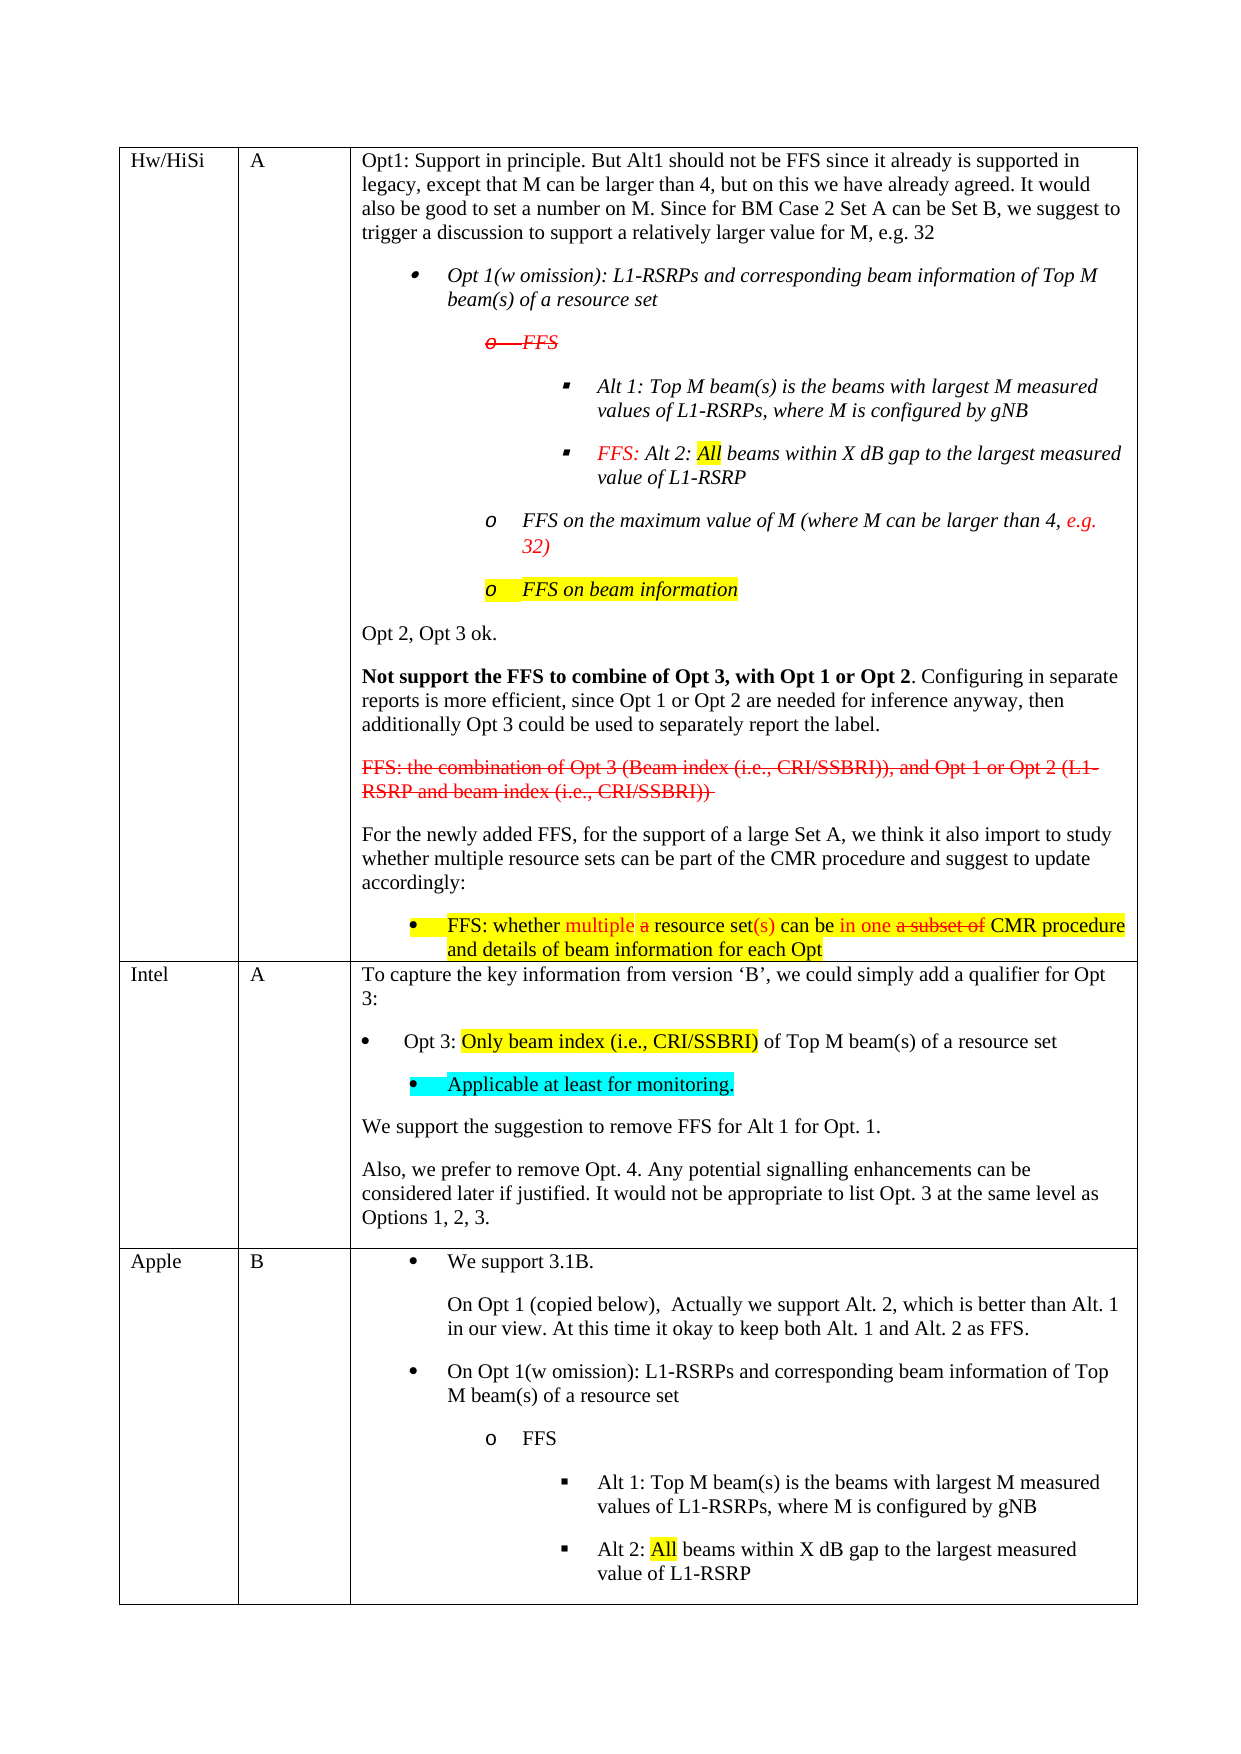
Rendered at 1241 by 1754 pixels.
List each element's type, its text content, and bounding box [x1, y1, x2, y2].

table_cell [351, 1249, 1137, 1604]
table_cell To capture the key information from version ‘B’, we could simply add a qualifier for Opt 3: Opt 3: Only beam index (i.e., CRI/SSBRI) of Top M beam(s) of a resource set Applicable at least for monitoring. We support the suggestion to remove FFS for Alt 1 for Opt. 1. Also, we prefer to remove Opt. 4. Any potential signalling enhancements can be considered later if justified. It would not be appropriate to list Opt. 3 at the same level as Options 1, 2, 3. [351, 962, 1137, 1248]
table_cell A [239, 962, 350, 1248]
table_cell B [239, 1249, 350, 1604]
table_cell A [239, 148, 350, 961]
table_cell Hw/HiSi [120, 148, 238, 961]
table_cell Opt1: Support in principle. But Alt1 should not be FFS since it already is supported in legacy, except that M can be larger than 4, but on this we have already agreed. It would also be good to set a number on M. Since for BM Case 2 Set A can be Set B, we suggest to trigger a discussion to support a relatively larger value for M, e.g. 32 Opt 1(w omission): L1-RSRPs and corresponding beam information of Top M beam(s) of a resource set FFS Alt 1: Top M beam(s) is the beams with largest M measured values of L1-RSRPs, where M is configured by gNB FFS: Alt 2: All beams within X dB gap to the largest measured value of L1-RSRP FFS on the maximum value of M (where M can be larger than 4, e.g. 32) FFS on beam information Opt 2, Opt 3 ok. Not support the FFS to combine of Opt 3, with Opt 1 or Opt 2. Configuring in separate reports is more efficient, since Opt 1 or Opt 2 are needed for inference anyway, then additionally Opt 3 could be used to separately report the label. FFS: the combination of Opt 3 (Beam index (i.e., CRI/SSBRI)), and Opt 1 or Opt 2 (L1-RSRP and beam index (i.e., CRI/SSBRI)) For the newly added FFS, for the support of a large Set A, we think it also import to study whether multiple resource sets can be part of the CMR procedure and suggest to update accordingly: FFS: whether multiple a resource set(s) can be in one a subset of CMR procedure and details of beam information for each Opt [351, 148, 1137, 961]
table_cell Apple [120, 1249, 238, 1604]
table_cell Intel [120, 962, 238, 1248]
